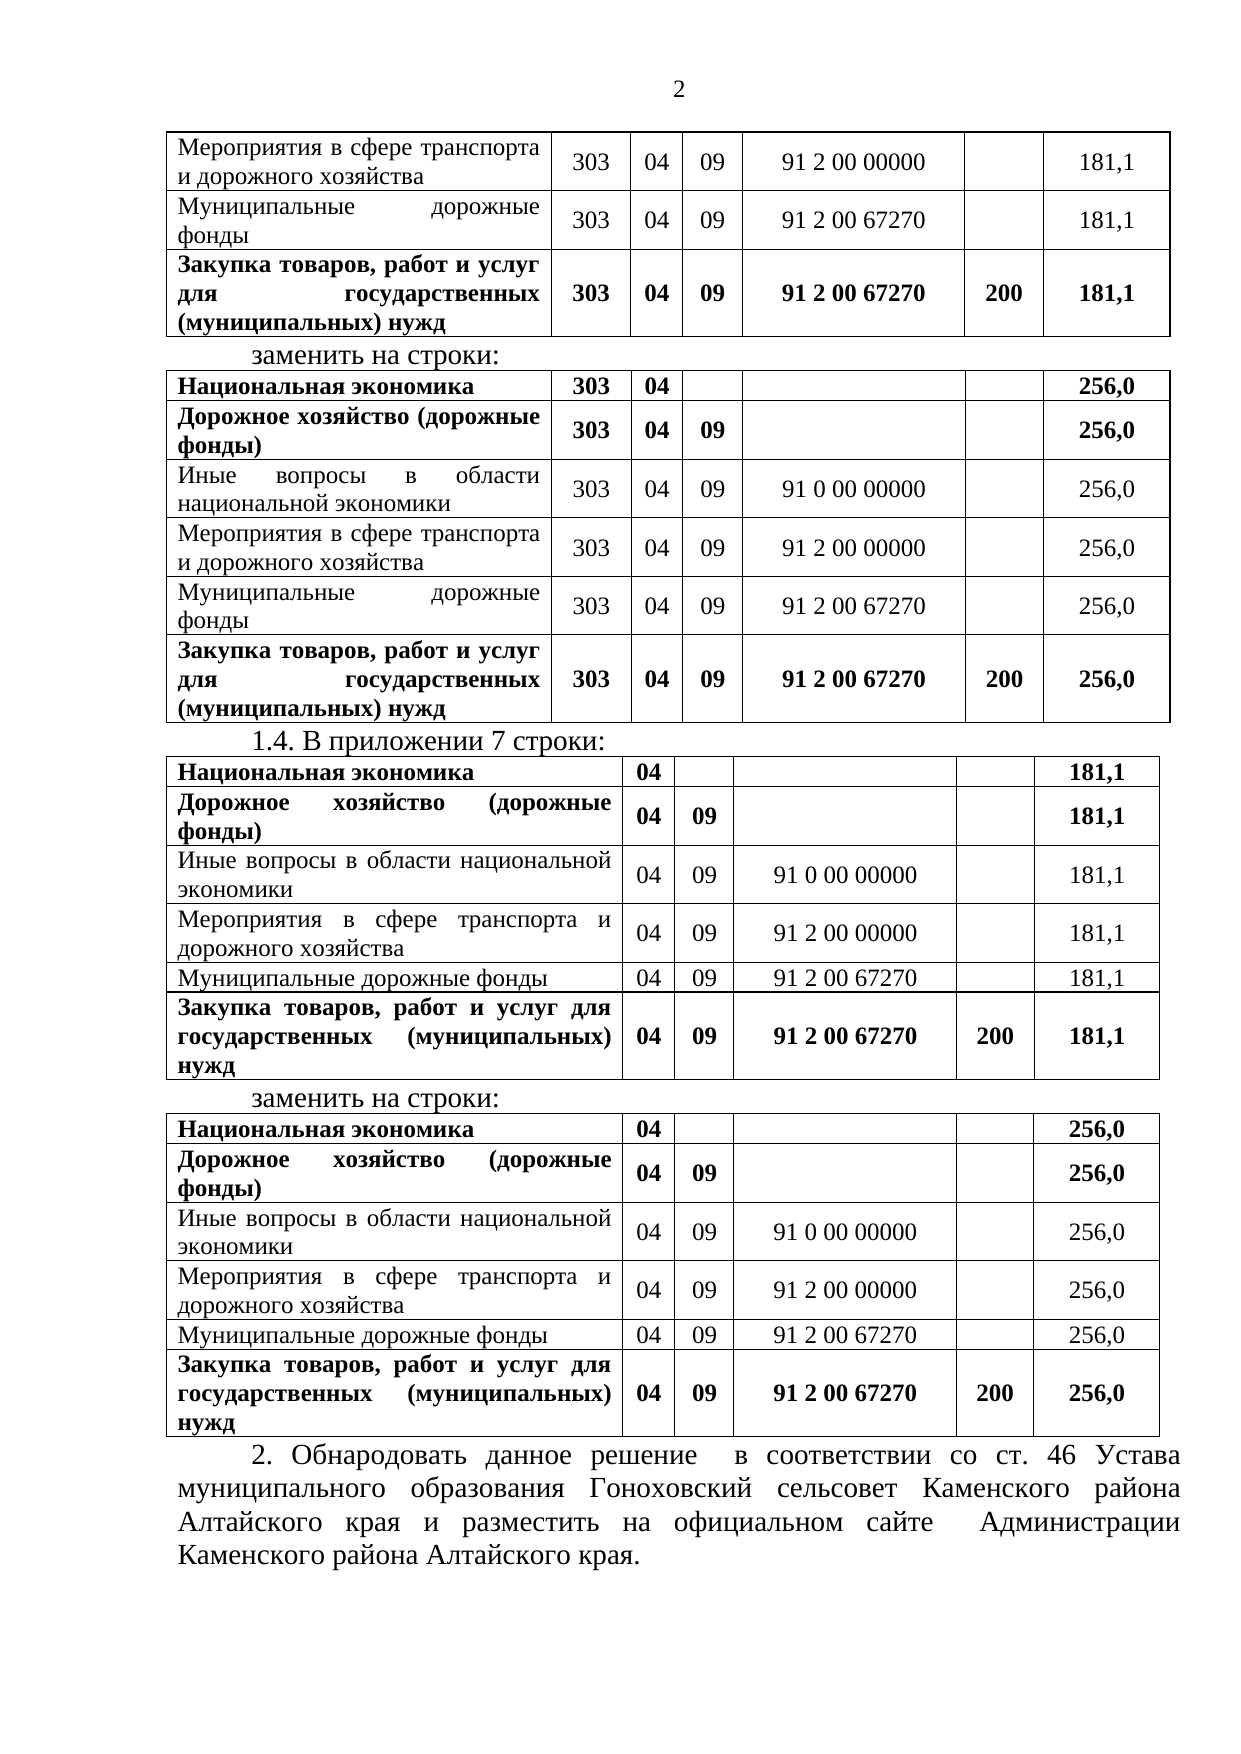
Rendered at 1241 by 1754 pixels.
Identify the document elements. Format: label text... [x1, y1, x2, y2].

table_header [675, 1114, 733, 1143]
table_header 04 [623, 757, 674, 786]
table_cell Муниципальные дорожные фонды [167, 1320, 622, 1348]
table_header 04 [631, 133, 682, 190]
table_cell 303 [552, 401, 631, 459]
table_header 04 [632, 371, 682, 400]
table_cell 09 [675, 1144, 733, 1202]
table_cell 04 [631, 191, 682, 248]
table_header 181,1 [1035, 757, 1159, 786]
text 2. Обнародовать данное решение в соответствии со ст. 46 Устава муниципального образования Гоноховский сельсовет Каменского района Алтайского края и разместить на официальном сайте Администрации Каменского района Алтайского края. [177, 1437, 1181, 1571]
table_header 303 [552, 371, 631, 400]
table_cell 04 [623, 904, 674, 962]
table_cell 303 [552, 518, 631, 576]
table_cell [966, 577, 1043, 634]
text 1.4. В приложении 7 строки: [177, 723, 1181, 756]
table_cell 04 [623, 1320, 674, 1348]
table_cell [966, 401, 1043, 459]
table_cell 91 2 00 67270 [743, 577, 965, 634]
table_header 256,0 [1034, 1114, 1159, 1143]
table_cell 256,0 [1044, 460, 1169, 517]
table_cell 181,1 [1035, 846, 1159, 903]
table_cell 91 0 00 00000 [734, 1203, 956, 1260]
table_cell 04 [631, 250, 682, 336]
table_cell 09 [683, 401, 742, 459]
table_cell 09 [675, 904, 733, 962]
table_cell 256,0 [1034, 1320, 1159, 1348]
table_cell Мероприятия в сфере транспорта и дорожного хозяйства [167, 518, 551, 576]
table_cell Мероприятия в сфере транспорта и дорожного хозяйства [167, 904, 622, 962]
table_header [743, 371, 965, 400]
table_cell 181,1 [1035, 963, 1159, 991]
table_cell 91 2 00 67270 [734, 993, 956, 1079]
table_cell Дорожное хозяйство (дорожные фонды) [167, 401, 551, 459]
table_cell Дорожное хозяйство (дорожные фонды) [167, 787, 622, 844]
table_cell Закупка товаров, работ и услуг для государственных (муниципальных) нужд [167, 1350, 622, 1436]
table_cell 256,0 [1034, 1144, 1159, 1202]
table_cell 91 0 00 00000 [743, 460, 965, 517]
table_cell 04 [623, 846, 674, 903]
table_cell 256,0 [1034, 1261, 1159, 1319]
table_cell Иные вопросы в области национальной экономики [167, 460, 551, 517]
table_cell 04 [632, 460, 682, 517]
table_cell 04 [623, 787, 674, 844]
table_cell [957, 1261, 1033, 1319]
table_cell 09 [675, 1203, 733, 1260]
table_cell 09 [683, 191, 742, 248]
table_cell 91 2 00 00000 [734, 1261, 956, 1319]
table_cell Муниципальные дорожные фонды [167, 577, 551, 634]
table_cell 04 [623, 1261, 674, 1319]
table_header 91 2 00 00000 [743, 133, 964, 190]
text заменить на строки: [177, 1080, 1181, 1113]
table_cell 09 [675, 1350, 733, 1436]
table_header [957, 757, 1034, 786]
table_cell 04 [632, 635, 682, 722]
table_cell 91 2 00 00000 [743, 518, 965, 576]
table_cell [957, 787, 1034, 844]
table_cell 09 [683, 460, 742, 517]
table_cell 09 [683, 518, 742, 576]
table_cell 303 [552, 191, 630, 248]
table_cell Мероприятия в сфере транспорта и дорожного хозяйства [167, 1261, 622, 1319]
table_cell 181,1 [1035, 904, 1159, 962]
table_header [957, 1114, 1033, 1143]
table_cell Муниципальные дорожные фонды [167, 963, 622, 991]
table_cell [957, 846, 1034, 903]
table_cell [734, 787, 956, 844]
table_cell 91 2 00 67270 [734, 1320, 956, 1348]
table_cell 09 [675, 787, 733, 844]
table_cell 04 [632, 518, 682, 576]
table_cell 200 [957, 993, 1034, 1079]
table_cell 91 0 00 00000 [734, 846, 956, 903]
table_cell 91 2 00 67270 [734, 1350, 956, 1436]
table_header [965, 133, 1043, 190]
table_header 09 [683, 133, 742, 190]
table_cell 04 [632, 577, 682, 634]
table_cell 200 [957, 1350, 1033, 1436]
table_cell 04 [623, 993, 674, 1079]
table_header Национальная экономика [167, 1114, 622, 1143]
table_cell 256,0 [1034, 1350, 1159, 1436]
table_cell Закупка товаров, работ и услуг для государственных (муниципальных) нужд [167, 635, 551, 722]
table_cell 09 [675, 1261, 733, 1319]
table_cell [957, 1320, 1033, 1348]
table_header [734, 757, 956, 786]
table_cell 09 [683, 250, 742, 336]
table_cell 04 [632, 401, 682, 459]
table_header [734, 1114, 956, 1143]
table_header 04 [623, 1114, 674, 1143]
table_cell 303 [552, 460, 631, 517]
table_cell 256,0 [1044, 401, 1169, 459]
table_cell 04 [623, 1203, 674, 1260]
table_cell 04 [623, 1350, 674, 1436]
table_cell 09 [683, 577, 742, 634]
table_cell 04 [623, 963, 674, 991]
text заменить на строки: [177, 337, 1181, 370]
table_header [683, 371, 742, 400]
table_cell 181,1 [1035, 993, 1159, 1079]
table_cell Муниципальные дорожные фонды [167, 191, 551, 248]
table_cell 256,0 [1034, 1203, 1159, 1260]
table_cell 303 [552, 635, 631, 722]
table_cell 91 2 00 67270 [743, 191, 964, 248]
table_header Мероприятия в сфере транспорта и дорожного хозяйства [167, 133, 551, 190]
table_cell [966, 460, 1043, 517]
table_header [675, 757, 733, 786]
table_cell Закупка товаров, работ и услуг для государственных (муниципальных) нужд [167, 250, 551, 336]
table_cell 181,1 [1044, 191, 1169, 248]
table_cell 09 [675, 846, 733, 903]
table_cell [957, 904, 1034, 962]
table_cell [957, 1203, 1033, 1260]
table_cell Иные вопросы в области национальной экономики [167, 1203, 622, 1260]
table_cell Дорожное хозяйство (дорожные фонды) [167, 1144, 622, 1202]
table_cell 200 [966, 635, 1043, 722]
table_cell [965, 191, 1043, 248]
table_cell Закупка товаров, работ и услуг для государственных (муниципальных) нужд [167, 993, 622, 1079]
table_cell 09 [683, 635, 742, 722]
table_cell [734, 1144, 956, 1202]
table_cell 256,0 [1044, 577, 1169, 634]
table_cell 181,1 [1044, 250, 1169, 336]
table_cell [966, 518, 1043, 576]
table_cell 91 2 00 67270 [743, 250, 964, 336]
table_cell 256,0 [1044, 635, 1169, 722]
table_cell 256,0 [1044, 518, 1169, 576]
table_header Национальная экономика [167, 371, 551, 400]
table_header [966, 371, 1043, 400]
table_cell 91 2 00 67270 [734, 963, 956, 991]
table_cell 181,1 [1035, 787, 1159, 844]
table_header Национальная экономика [167, 757, 622, 786]
table_cell 91 2 00 67270 [743, 635, 965, 722]
table_cell 04 [623, 1144, 674, 1202]
table_cell 200 [965, 250, 1043, 336]
table_cell 09 [675, 993, 733, 1079]
table_cell 303 [552, 577, 631, 634]
table_cell [743, 401, 965, 459]
table_header 181,1 [1044, 133, 1169, 190]
table_cell [957, 963, 1034, 991]
table_cell [957, 1144, 1033, 1202]
table_cell 91 2 00 00000 [734, 904, 956, 962]
table_header 303 [552, 133, 630, 190]
table_cell 09 [675, 963, 733, 991]
table_cell 303 [552, 250, 630, 336]
table_cell Иные вопросы в области национальной экономики [167, 846, 622, 903]
table_header 256,0 [1044, 371, 1169, 400]
table_cell 09 [675, 1320, 733, 1348]
